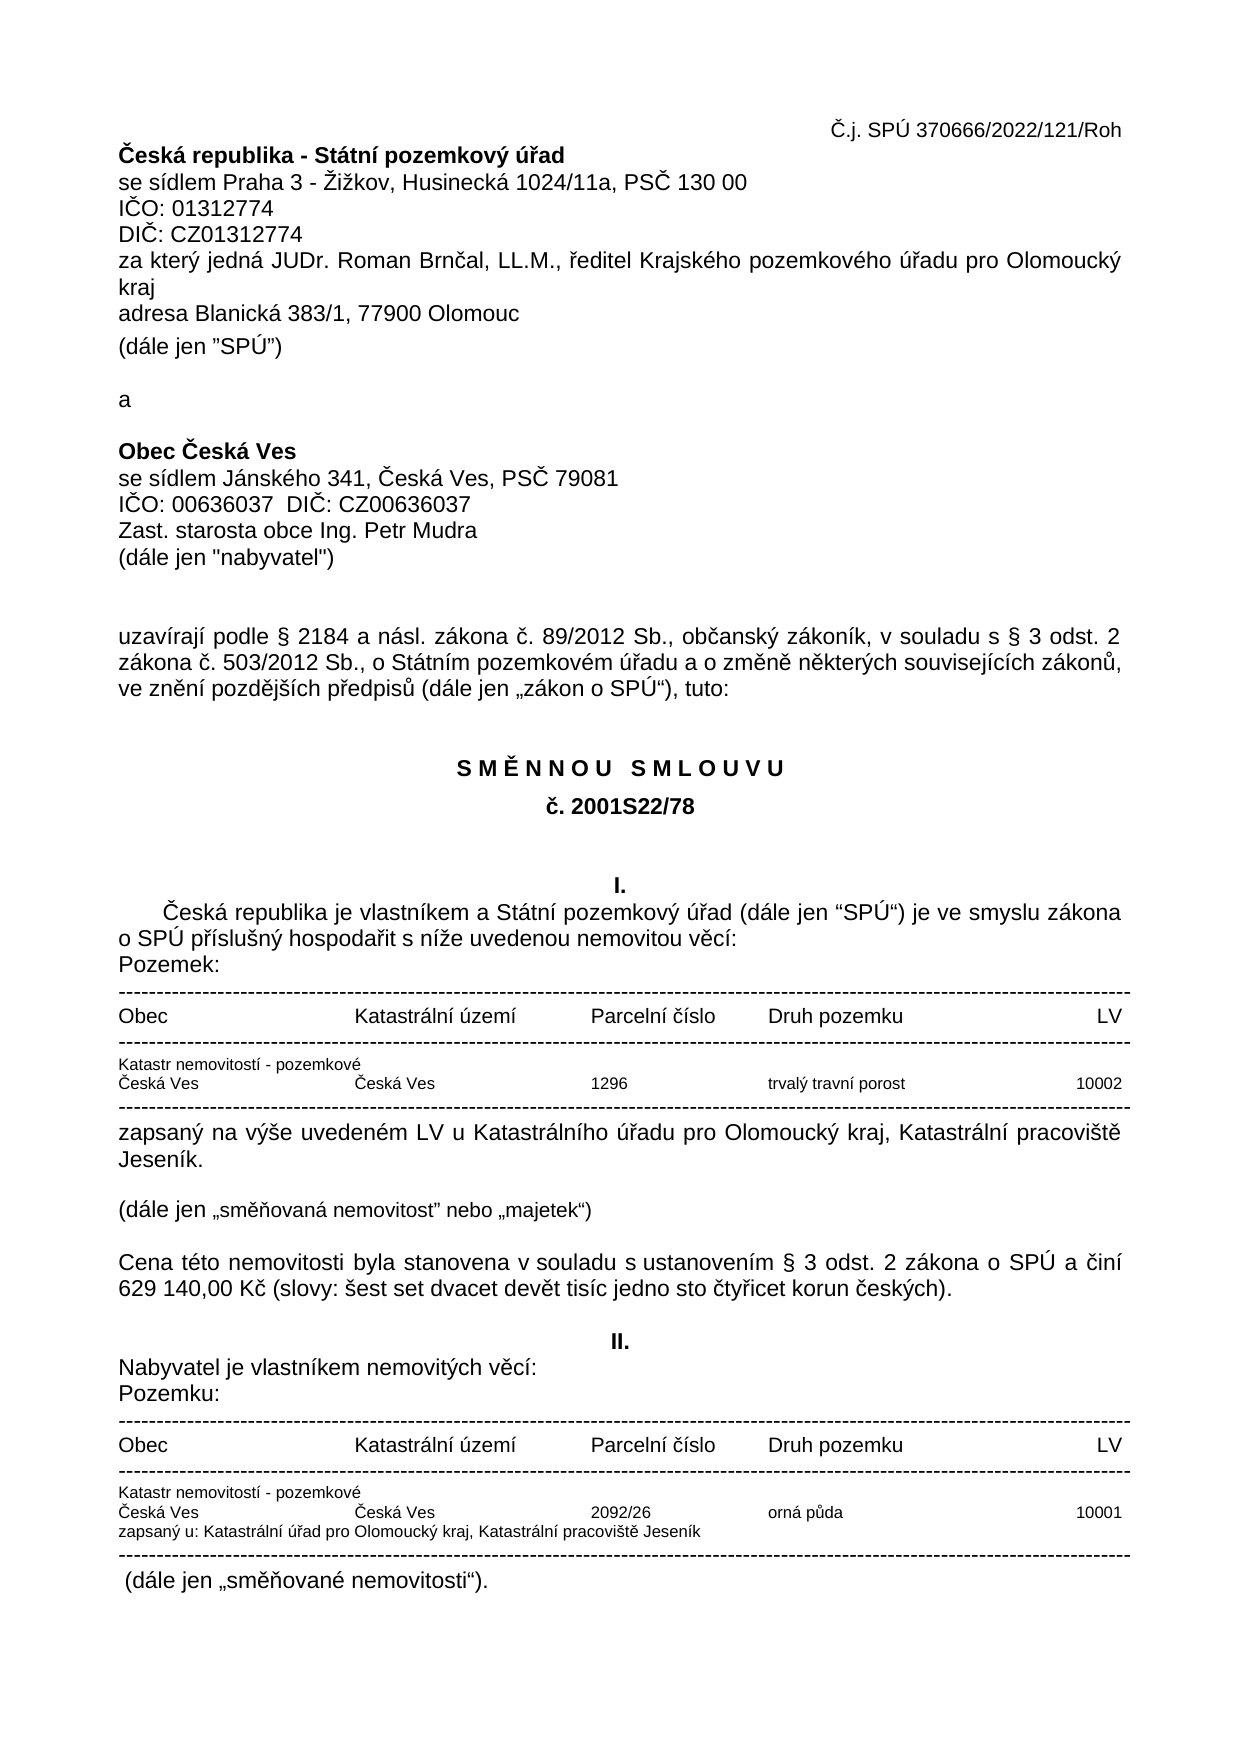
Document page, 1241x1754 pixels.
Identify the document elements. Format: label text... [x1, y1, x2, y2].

text Pozemku: [118, 1380, 1122, 1407]
text a [118, 386, 1122, 412]
text Cena této nemovitosti byla stanovena v souladu s ustanovením § 3 odst. 2 zákona o SPÚ a činí 629 140,00 Kč (slovy: šest set dvacet devět tisíc jedno sto čtyřicet korun českých). [118, 1248, 1122, 1301]
text za který jedná JUDr. Roman Brnčal, LL.M., ředitel Krajského pozemkového úřadu pro Olomoucký kraj [118, 247, 1122, 300]
text zapsaný na výše uvedeném LV u Katastrálního úřadu pro Olomoucký kraj, Katastrální pracoviště Jeseník. [118, 1119, 1122, 1172]
text (dále jen ”SPÚ”) [118, 333, 1122, 359]
text (dále jen "nabyvatel") [118, 544, 1122, 570]
text se sídlem Praha 3 - Žižkov, Husinecká 1024/11a, PSČ 130 00 [118, 168, 1122, 195]
text S M Ě N N O U S M L O U V U [118, 754, 1122, 781]
text IČO: 01312774 [118, 195, 1122, 221]
text Pozemek: [118, 951, 1122, 978]
text zapsaný u: Katastrální úřad pro Olomoucký kraj, Katastrální pracoviště Jeseník [118, 1522, 1122, 1541]
text ------------------------------------------------------------------------------------------------------------------------------------- [118, 1028, 1137, 1054]
text Obec Česká Ves [118, 438, 1122, 464]
text ------------------------------------------------------------------------------------------------------------------------------------- [118, 1407, 1137, 1433]
text Obec Katastrální území Parcelní číslo Druh pozemku LV [118, 1004, 1122, 1028]
text Česká Ves Česká Ves 1296 trvalý travní porost 10002 [118, 1074, 1122, 1093]
text ------------------------------------------------------------------------------------------------------------------------------------- [118, 1457, 1137, 1483]
text Zast. starosta obce Ing. Petr Mudra [118, 517, 1122, 544]
text č. 2001S22/78 [118, 793, 1122, 820]
text adresa Blanická 383/1, 77900 Olomouc [118, 300, 1122, 327]
text IČO: 00636037 DIČ: CZ00636037 [118, 491, 1122, 517]
text Katastr nemovitostí - pozemkové [118, 1483, 1122, 1502]
text DIČ: CZ01312774 [118, 221, 1122, 247]
text Č.j. SPÚ 370666/2022/121/Roh [118, 118, 1122, 142]
text se sídlem Jánského 341, Česká Ves, PSČ 79081 [118, 464, 1122, 491]
text Česká republika je vlastníkem a Státní pozemkový úřad (dále jen “SPÚ“) je ve smyslu zákona o SPÚ příslušný hospodařit s níže uvedenou nemovitou věcí: [118, 899, 1122, 951]
text II. [118, 1328, 1122, 1354]
text ------------------------------------------------------------------------------------------------------------------------------------- [118, 1541, 1137, 1567]
text ------------------------------------------------------------------------------------------------------------------------------------- [118, 978, 1137, 1004]
text I. [118, 872, 1122, 899]
text Česká republika - Státní pozemkový úřad [118, 142, 1122, 168]
text Nabyvatel je vlastníkem nemovitých věcí: [118, 1354, 1122, 1380]
text Obec Katastrální území Parcelní číslo Druh pozemku LV [118, 1433, 1122, 1457]
text (dále jen „směňovaná nemovitost” nebo „majetek“) [118, 1196, 1122, 1222]
text Česká Ves Česká Ves 2092/26 orná půda 10001 [118, 1502, 1122, 1522]
text ------------------------------------------------------------------------------------------------------------------------------------- [118, 1093, 1137, 1119]
text Katastr nemovitostí - pozemkové [118, 1054, 1122, 1074]
text (dále jen „směňované nemovitosti“). [118, 1567, 1122, 1593]
text uzavírají podle § 2184 a násl. zákona č. 89/2012 Sb., občanský zákoník, v souladu s § 3 odst. 2 zákona č. 503/2012 Sb., o Státním pozemkovém úřadu a o změně některých souvisejících zákonů, ve znění pozdějších předpisů (dále jen „zákon o SPÚ“), tuto: [118, 623, 1122, 702]
